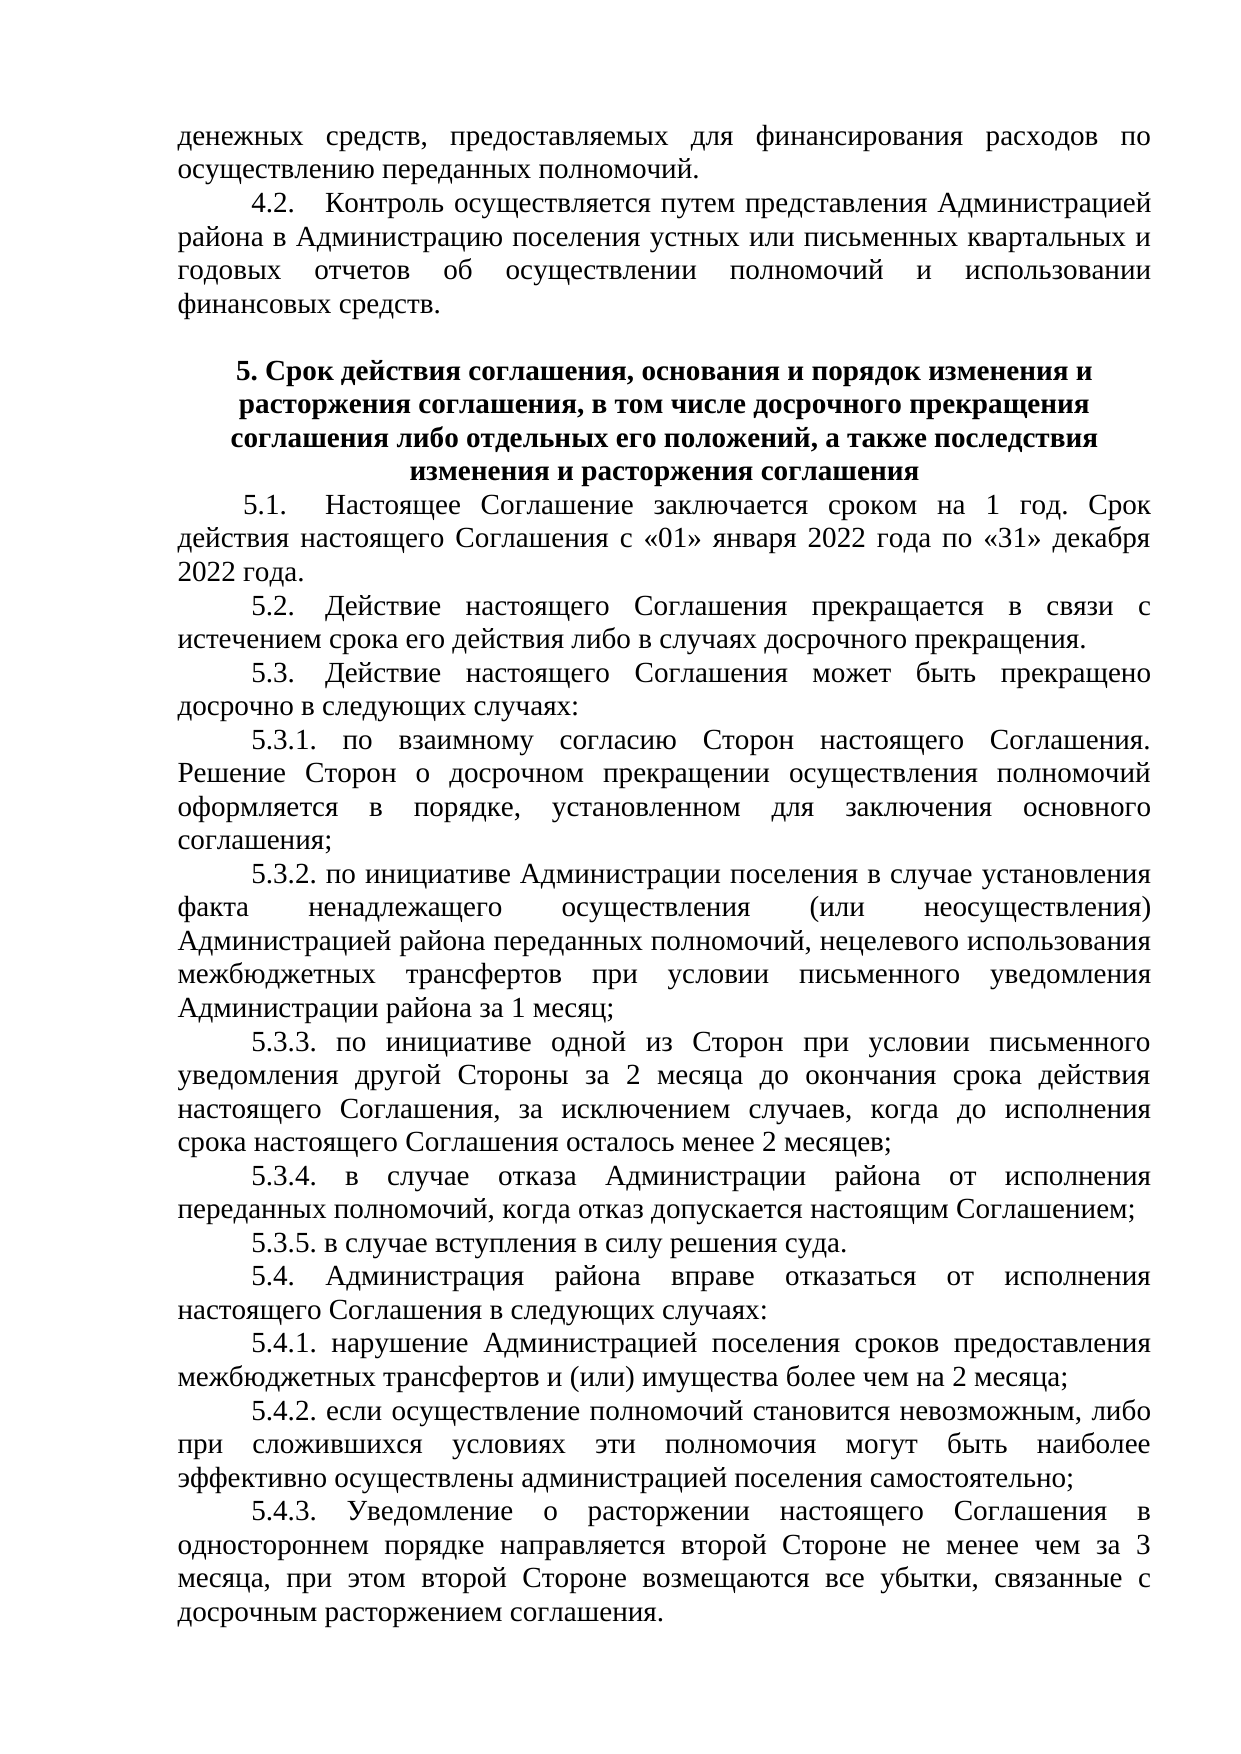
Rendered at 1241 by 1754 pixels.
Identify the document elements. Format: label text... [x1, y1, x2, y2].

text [177, 118, 1152, 185]
text 4.2. Контроль осуществляется путем представления Администрацией района в Администрацию поселения устных или письменных квартальных и годовых отчетов об осуществлении полномочий и использовании финансовых средств. [177, 185, 1152, 319]
text 5.3.2. по инициативе Администрации поселения в случае установления факта ненадлежащего осуществления (или неосуществления) Администрацией района переданных полномочий, нецелевого использования межбюджетных трансфертов при условии письменного уведомления Администрации района за 1 месяц; [177, 856, 1152, 1024]
text 5.4.3. Уведомление о расторжении настоящего Соглашения в одностороннем порядке направляется второй Стороне не менее чем за 3 месяца, при этом второй Стороне возмещаются все убытки, связанные с досрочным расторжением соглашения. [177, 1493, 1152, 1627]
text 5.2. Действие настоящего Соглашения прекращается в связи с истечением срока его действия либо в случаях досрочного прекращения. [177, 588, 1152, 655]
text 5. Срок действия соглашения, основания и порядок изменения и расторжения соглашения, в том числе досрочного прекращения соглашения либо отдельных его положений, а также последствия изменения и расторжения соглашения [177, 353, 1152, 487]
text 5.3.1. по взаимному согласию Сторон настоящего Соглашения. Решение Сторон о досрочном прекращении осуществления полномочий оформляется в порядке, установленном для заключения основного соглашения; [177, 722, 1152, 856]
text 5.1. Настоящее Соглашение заключается сроком на 1 год. Срок действия настоящего Соглашения с «01» января 2022 года по «31» декабря 2022 года. [177, 487, 1152, 588]
text 5.3.4. в случае отказа Администрации района от исполнения переданных полномочий, когда отказ допускается настоящим Соглашением; [177, 1158, 1152, 1225]
text 5.4.2. если осуществление полномочий становится невозможным, либо при сложившихся условиях эти полномочия могут быть наиболее эффективно осуществлены администрацией поселения самостоятельно; [177, 1393, 1152, 1493]
text 5.3.5. в случае вступления в силу решения суда. [177, 1225, 1152, 1258]
text 5.4.1. нарушение Администрацией поселения сроков предоставления межбюджетных трансфертов и (или) имущества более чем на 2 месяца; [177, 1326, 1152, 1393]
text 5.4. Администрация района вправе отказаться от исполнения настоящего Соглашения в следующих случаях: [177, 1258, 1152, 1326]
text 5.3. Действие настоящего Соглашения может быть прекращено досрочно в следующих случаях: [177, 655, 1152, 722]
text 5.3.3. по инициативе одной из Сторон при условии письменного уведомления другой Стороны за 2 месяца до окончания срока действия настоящего Соглашения, за исключением случаев, когда до исполнения срока настоящего Соглашения осталось менее 2 месяцев; [177, 1024, 1152, 1158]
